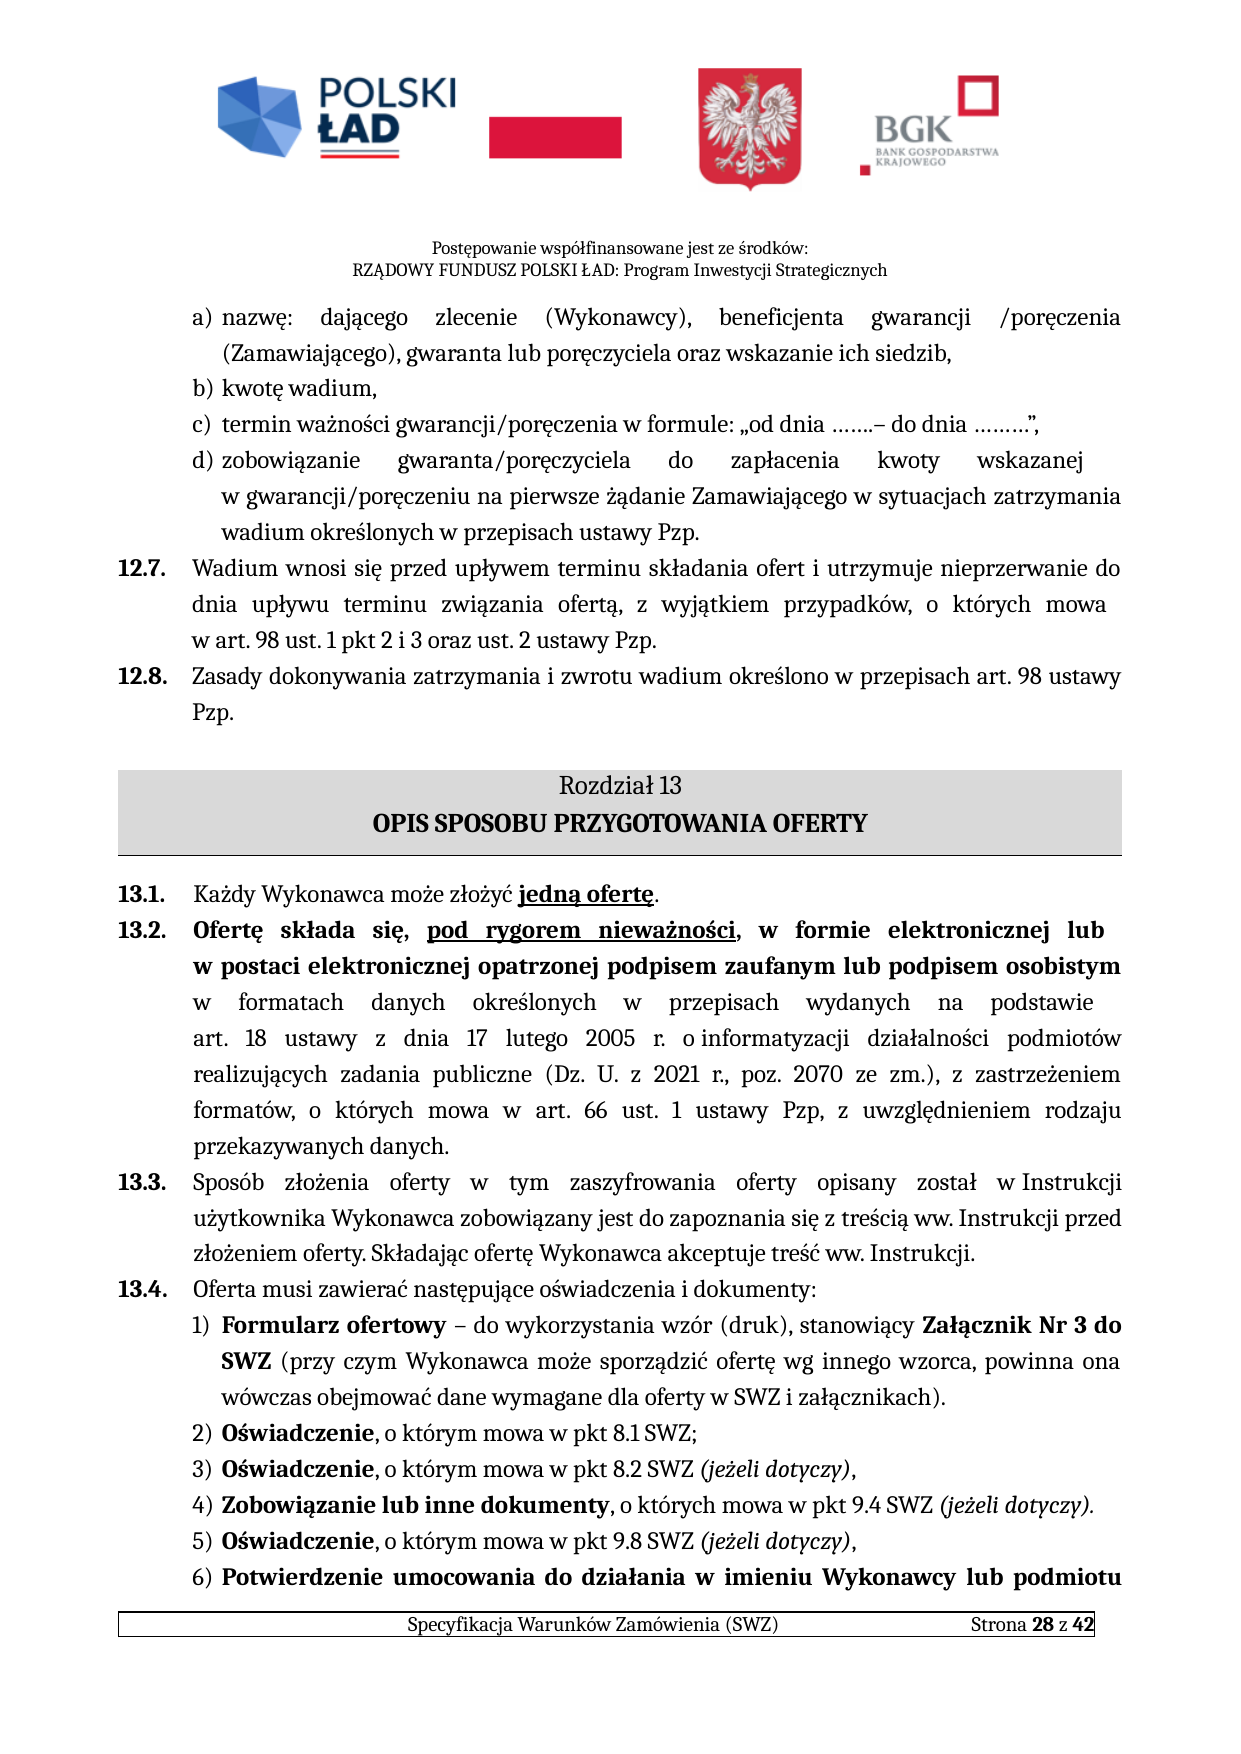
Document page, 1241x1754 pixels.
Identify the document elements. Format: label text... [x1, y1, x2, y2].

list Wadium wnosi się przed upływem terminu składania ofert i utrzymuje nieprzerwanie do dnia upływu terminu związania ofertą, z wyjątkiem przypadków, o których mowa w art. 98 ust. 1 pkt 2 i 3 oraz ust. 2 ustawy Pzp. [118, 554, 1122, 655]
table_header Rozdział 13 OPIS SPOSOBU PRZYGOTOWANIA OFERTY [118, 770, 1122, 855]
list Oświadczenie, o którym mowa w pkt 9.8 SWZ (jeżeli dotyczy), [192, 1527, 1122, 1556]
list Sposób złożenia oferty w tym zaszyfrowania oferty opisany został w Instrukcji użytkownika Wykonawca zobowiązany jest do zapoznania się z treścią ww. Instrukcji przed złożeniem oferty. Składając ofertę Wykonawca akceptuje treść ww. Instrukcji. [118, 1167, 1122, 1268]
list Formularz ofertowy – do wykorzystania wzór (druk), stanowiący Załącznik Nr 3 do SWZ (przy czym Wykonawca może sporządzić ofertę wg innego wzorca, powinna ona wówczas obejmować dane wymagane dla oferty w SWZ i załącznikach). [192, 1311, 1122, 1412]
list termin ważności gwarancji/poręczenia w formule: „od dnia …….– do dnia ………”, [192, 410, 1122, 439]
list Zobowiązanie lub inne dokumenty, o których mowa w pkt 9.4 SWZ (jeżeli dotyczy). [192, 1491, 1122, 1520]
list Każdy Wykonawca może złożyć jedną ofertę. [118, 880, 1122, 909]
list nazwę: dającego zlecenie (Wykonawcy), beneficjenta gwarancji /poręczenia (Zamawiającego), gwaranta lub poręczyciela oraz wskazanie ich siedzib, [192, 302, 1122, 367]
list Oferta musi zawierać następujące oświadczenia i dokumenty: [118, 1275, 1122, 1304]
list Zasady dokonywania zatrzymania i zwrotu wadium określono w przepisach art. 98 ustawy Pzp. [118, 662, 1122, 727]
list Oświadczenie, o którym mowa w pkt 8.1 SWZ; [192, 1419, 1122, 1448]
list Ofertę składa się, pod rygorem nieważności, w formie elektronicznej lub w postaci elektronicznej opatrzonej podpisem zaufanym lub podpisem osobistym w formatach danych określonych w przepisach wydanych na podstawie art. 18 ustawy z dnia 17 lutego 2005 r. o informatyzacji działalności podmiotów realizujących zadania publiczne (Dz. U. z 2021 r., poz. 2070 ze zm.), z zastrzeżeniem formatów, o których mowa w art. 66 ust. 1 ustawy Pzp, z uwzględnieniem rodzaju przekazywanych danych. [118, 916, 1122, 1160]
list kwotę wadium, [192, 374, 1122, 403]
picture [196, 61, 1045, 195]
list Potwierdzenie umocowania do działania w imieniu Wykonawcy lub podmiotu udostępniającego zasoby: [192, 1563, 1122, 1592]
list Oświadczenie, o którym mowa w pkt 8.2 SWZ (jeżeli dotyczy), [192, 1455, 1122, 1484]
list zobowiązanie gwaranta/poręczyciela do zapłacenia kwoty wskazanej w gwarancji/poręczeniu na pierwsze żądanie Zamawiającego w sytuacjach zatrzymania wadium określonych w przepisach ustawy Pzp. [192, 446, 1122, 547]
